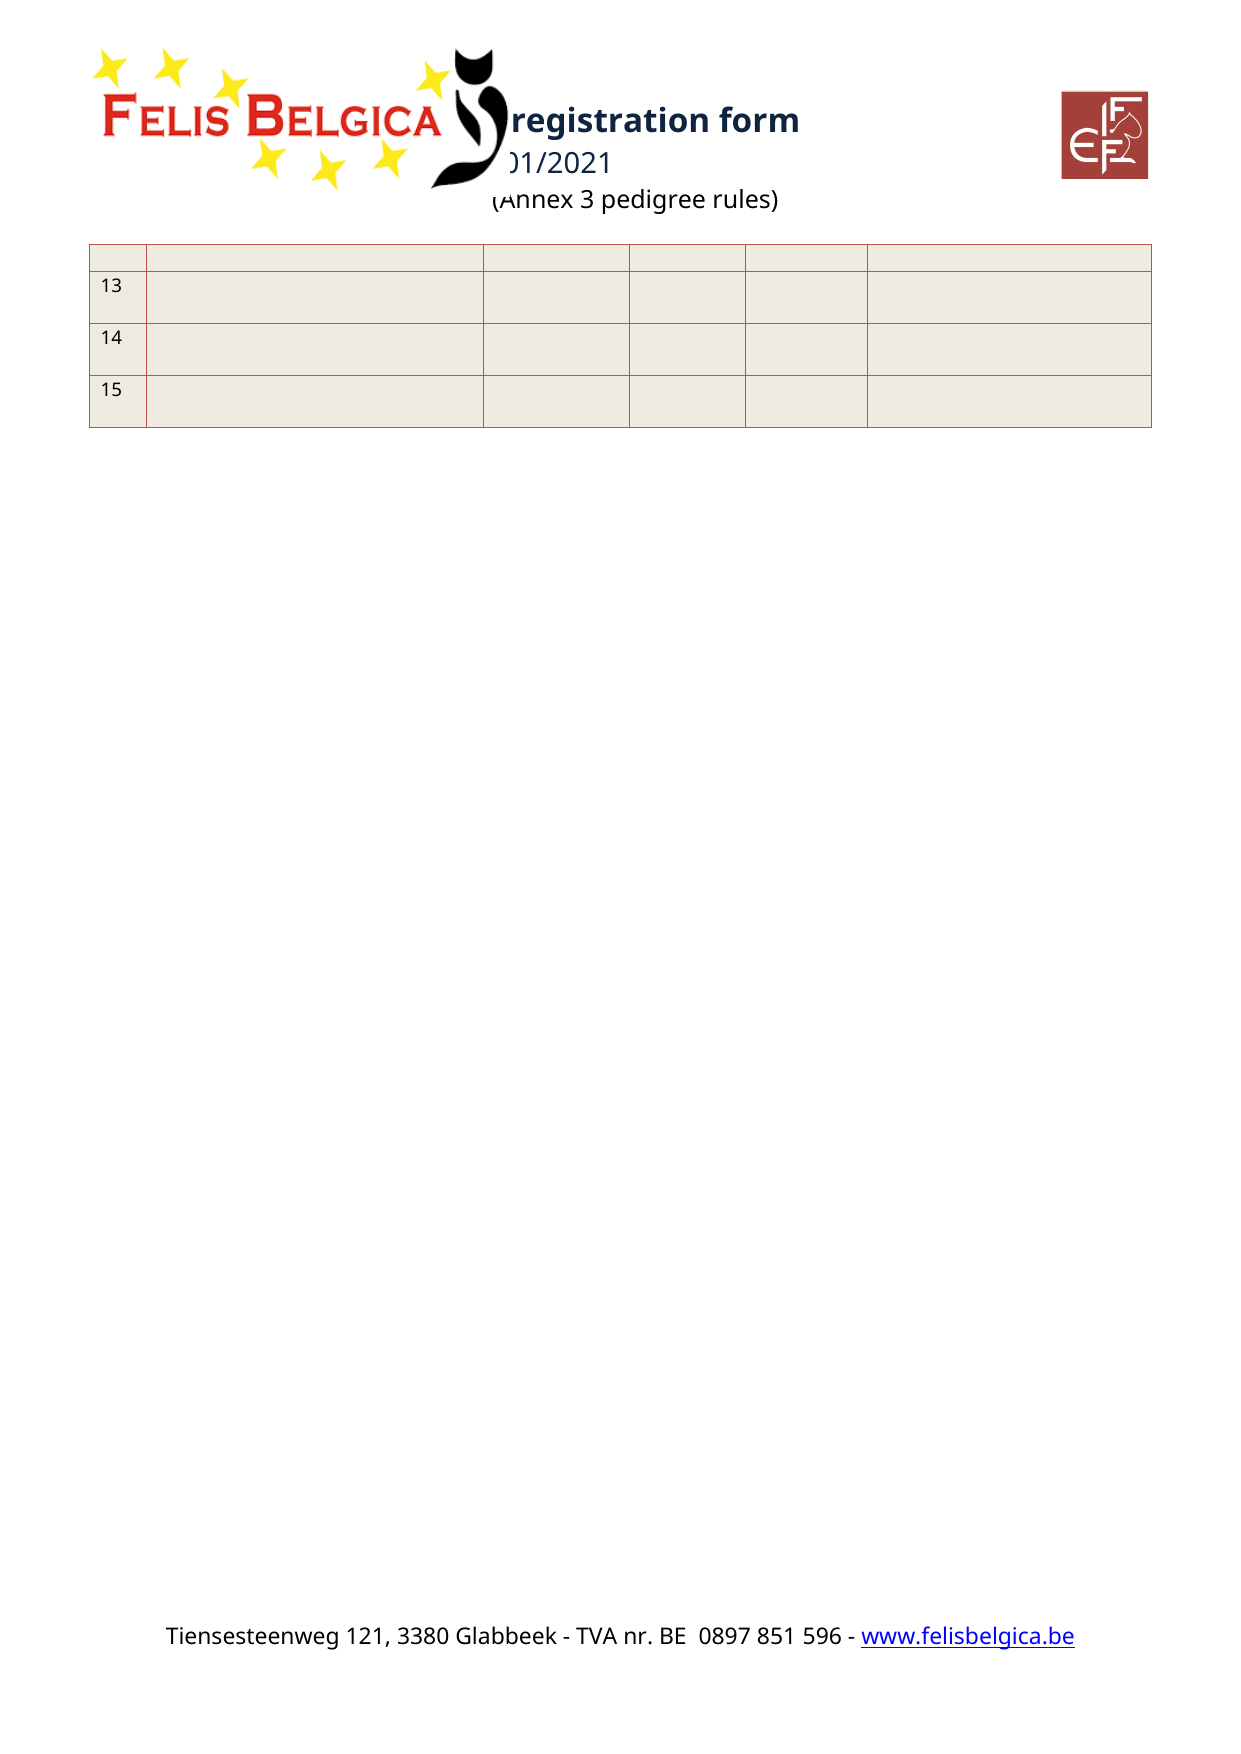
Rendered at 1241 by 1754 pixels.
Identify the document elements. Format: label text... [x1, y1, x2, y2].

picture [1060, 90, 1149, 179]
table_cell 14 [90, 324, 146, 375]
table_cell [484, 376, 629, 427]
table_cell [868, 324, 1151, 375]
table_cell [630, 376, 745, 427]
table_cell 15 [90, 376, 146, 427]
table_cell [868, 245, 1151, 271]
table_cell [147, 245, 483, 271]
table_cell [746, 272, 867, 323]
table_cell [868, 376, 1151, 427]
table_cell [484, 272, 629, 323]
table_cell [484, 324, 629, 375]
table_cell [630, 245, 745, 271]
table_cell 12 [90, 245, 146, 271]
table_cell [746, 324, 867, 375]
table_cell [746, 376, 867, 427]
table_cell [630, 272, 745, 323]
picture [88, 40, 511, 197]
table_cell [147, 324, 483, 375]
table_cell [630, 324, 745, 375]
table_cell [147, 272, 483, 323]
table_cell [868, 272, 1151, 323]
table_cell [484, 245, 629, 271]
table_cell 13 [90, 272, 146, 323]
table_cell [147, 376, 483, 427]
table_cell [746, 245, 867, 271]
